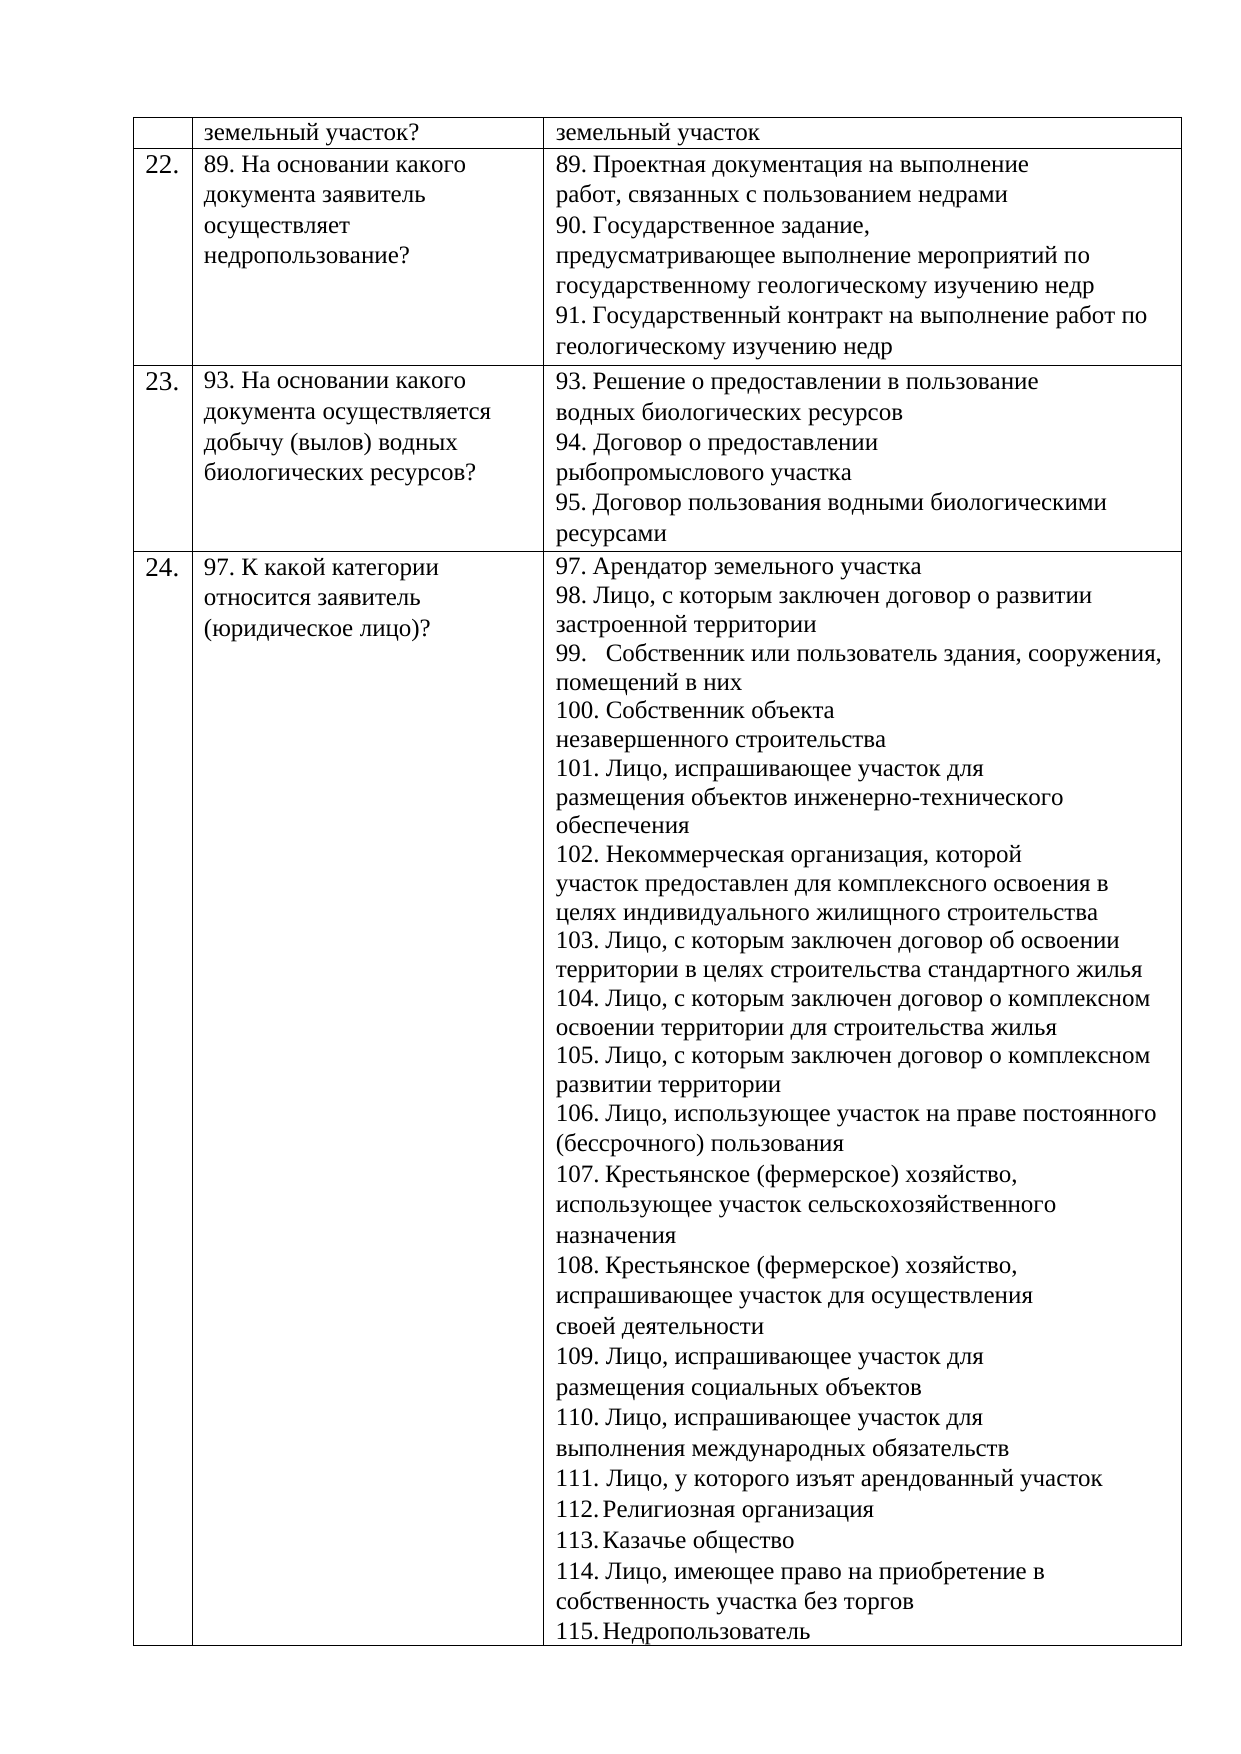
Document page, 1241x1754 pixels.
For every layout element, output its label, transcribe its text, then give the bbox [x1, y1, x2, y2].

table_header земельный участок [544, 118, 1181, 148]
table_cell Проектная документация на выполнение работ, связанных с пользованием недрами Государственное задание, предусматривающее выполнение мероприятий по государственному геологическому изучению недр Государственный контракт на выполнение работ по геологическому изучению недр [544, 149, 1181, 365]
table_cell 89. На основании какого документа заявитель осуществляет недропользование? [193, 149, 543, 365]
table_header земельный участок? [193, 118, 543, 148]
table_cell Арендатор земельного участка Лицо, с которым заключен договор о развитии застроенной территории Собственник или пользователь здания, сооружения, помещений в них Собственник объекта незавершенного строительства Лицо, испрашивающее участок для размещения объектов инженерно-технического обеспечения Некоммерческая организация, которой участок предоставлен для комплексного освоения в целях индивидуального жилищного строительства Лицо, с которым заключен договор об освоении территории в целях строительства стандартного жилья Лицо, с которым заключен договор о комплексном освоении территории для строительства жилья Лицо, с которым заключен договор о комплексном развитии территории Лицо, использующее участок на праве постоянного (бессрочного) пользования Крестьянское (фермерское) хозяйство, использующее участок сельскохозяйственного назначения Крестьянское (фермерское) хозяйство, испрашивающее участок для осуществления своей деятельности Лицо, испрашивающее участок для размещения социальных объектов Лицо, испрашивающее участок для выполнения международных обязательств Лицо, у которого изъят арендованный участок Религиозная организация Казачье общество Лицо, имеющее право на приобретение в собственность участка без торгов Недропользователь [544, 552, 1181, 1645]
table_cell 24. [134, 552, 192, 1645]
table_cell Решение о предоставлении в пользование водных биологических ресурсов Договор о предоставлении рыбопромыслового участка Договор пользования водными биологическими ресурсами [544, 366, 1181, 551]
table_cell 93. На основании какого документа осуществляется добычу (вылов) водных биологических ресурсов? [193, 366, 543, 551]
table_cell 23. [134, 366, 192, 551]
table_cell 22. [134, 149, 192, 365]
table_cell 97. К какой категории относится заявитель (юридическое лицо)? [193, 552, 543, 1645]
table_header [134, 118, 192, 148]
